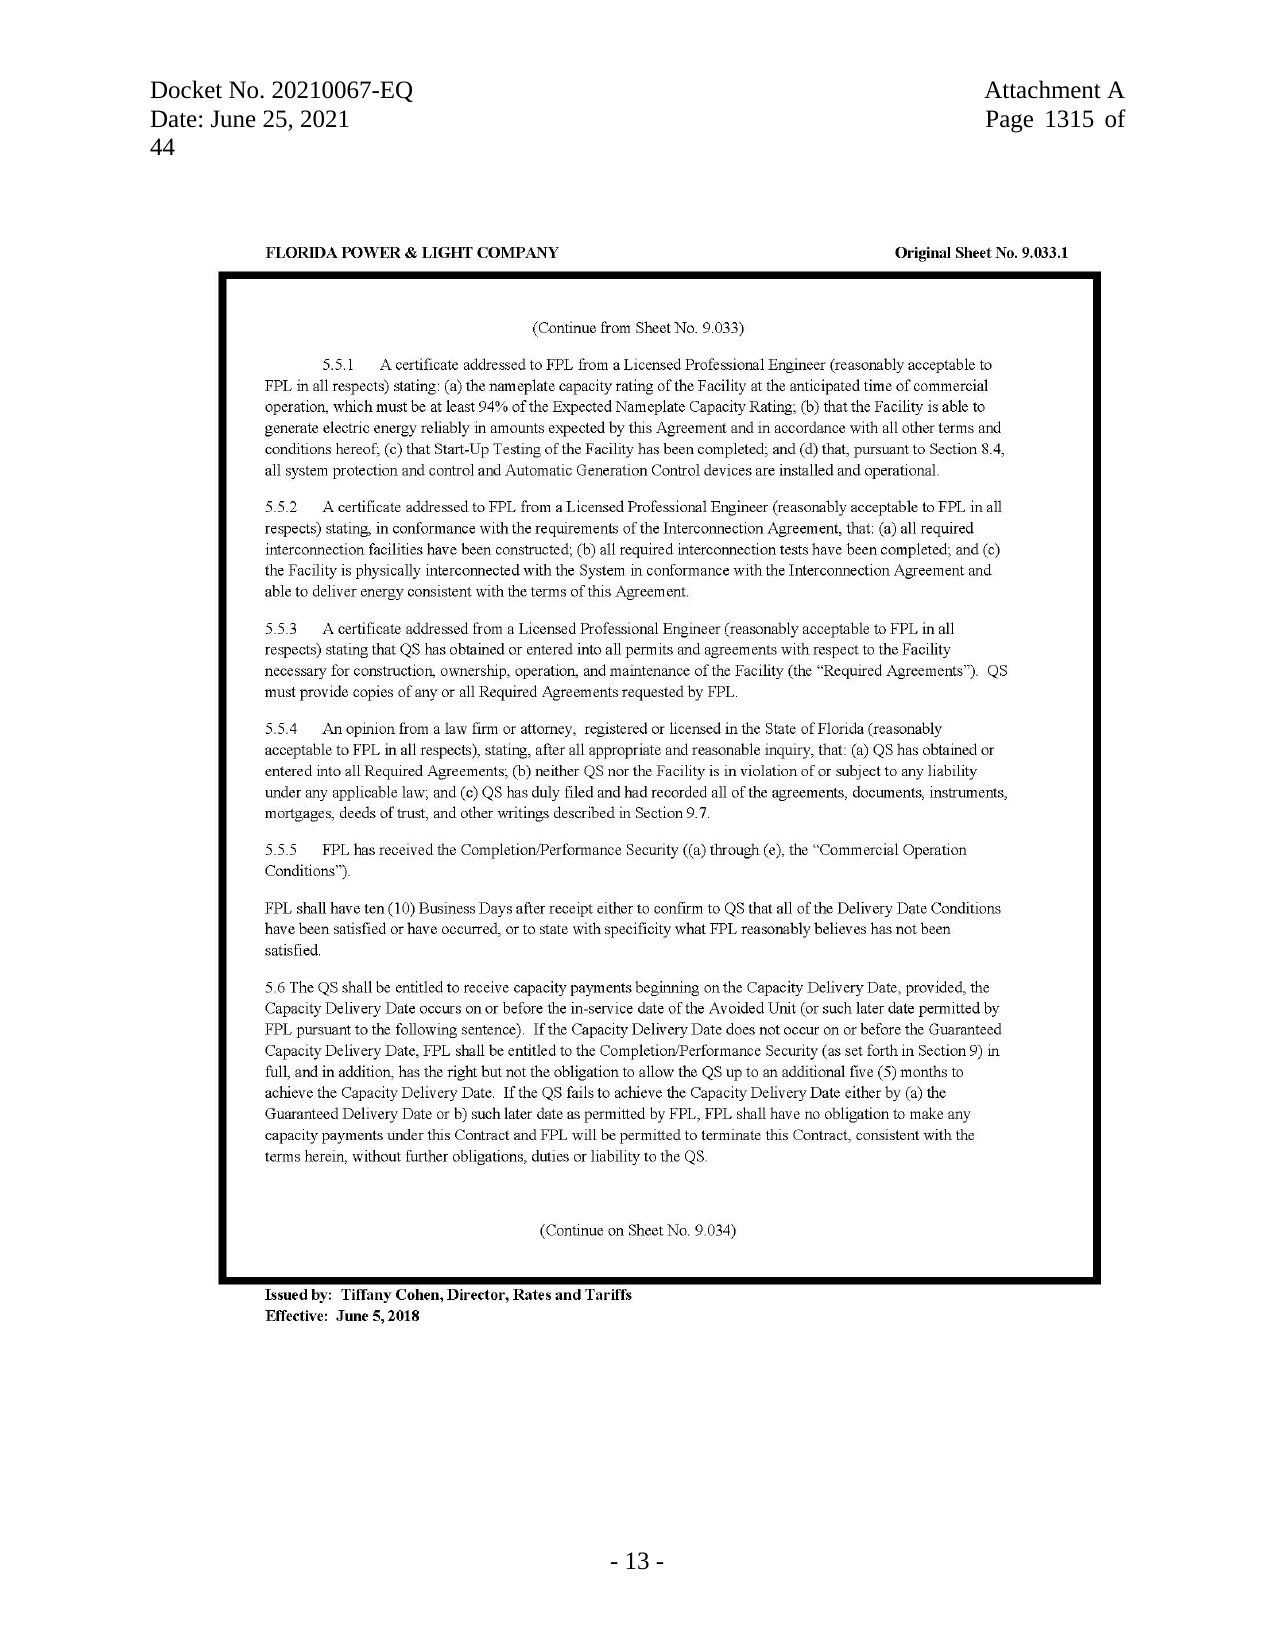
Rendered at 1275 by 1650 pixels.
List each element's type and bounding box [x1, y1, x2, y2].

picture [150, 165, 1125, 1427]
